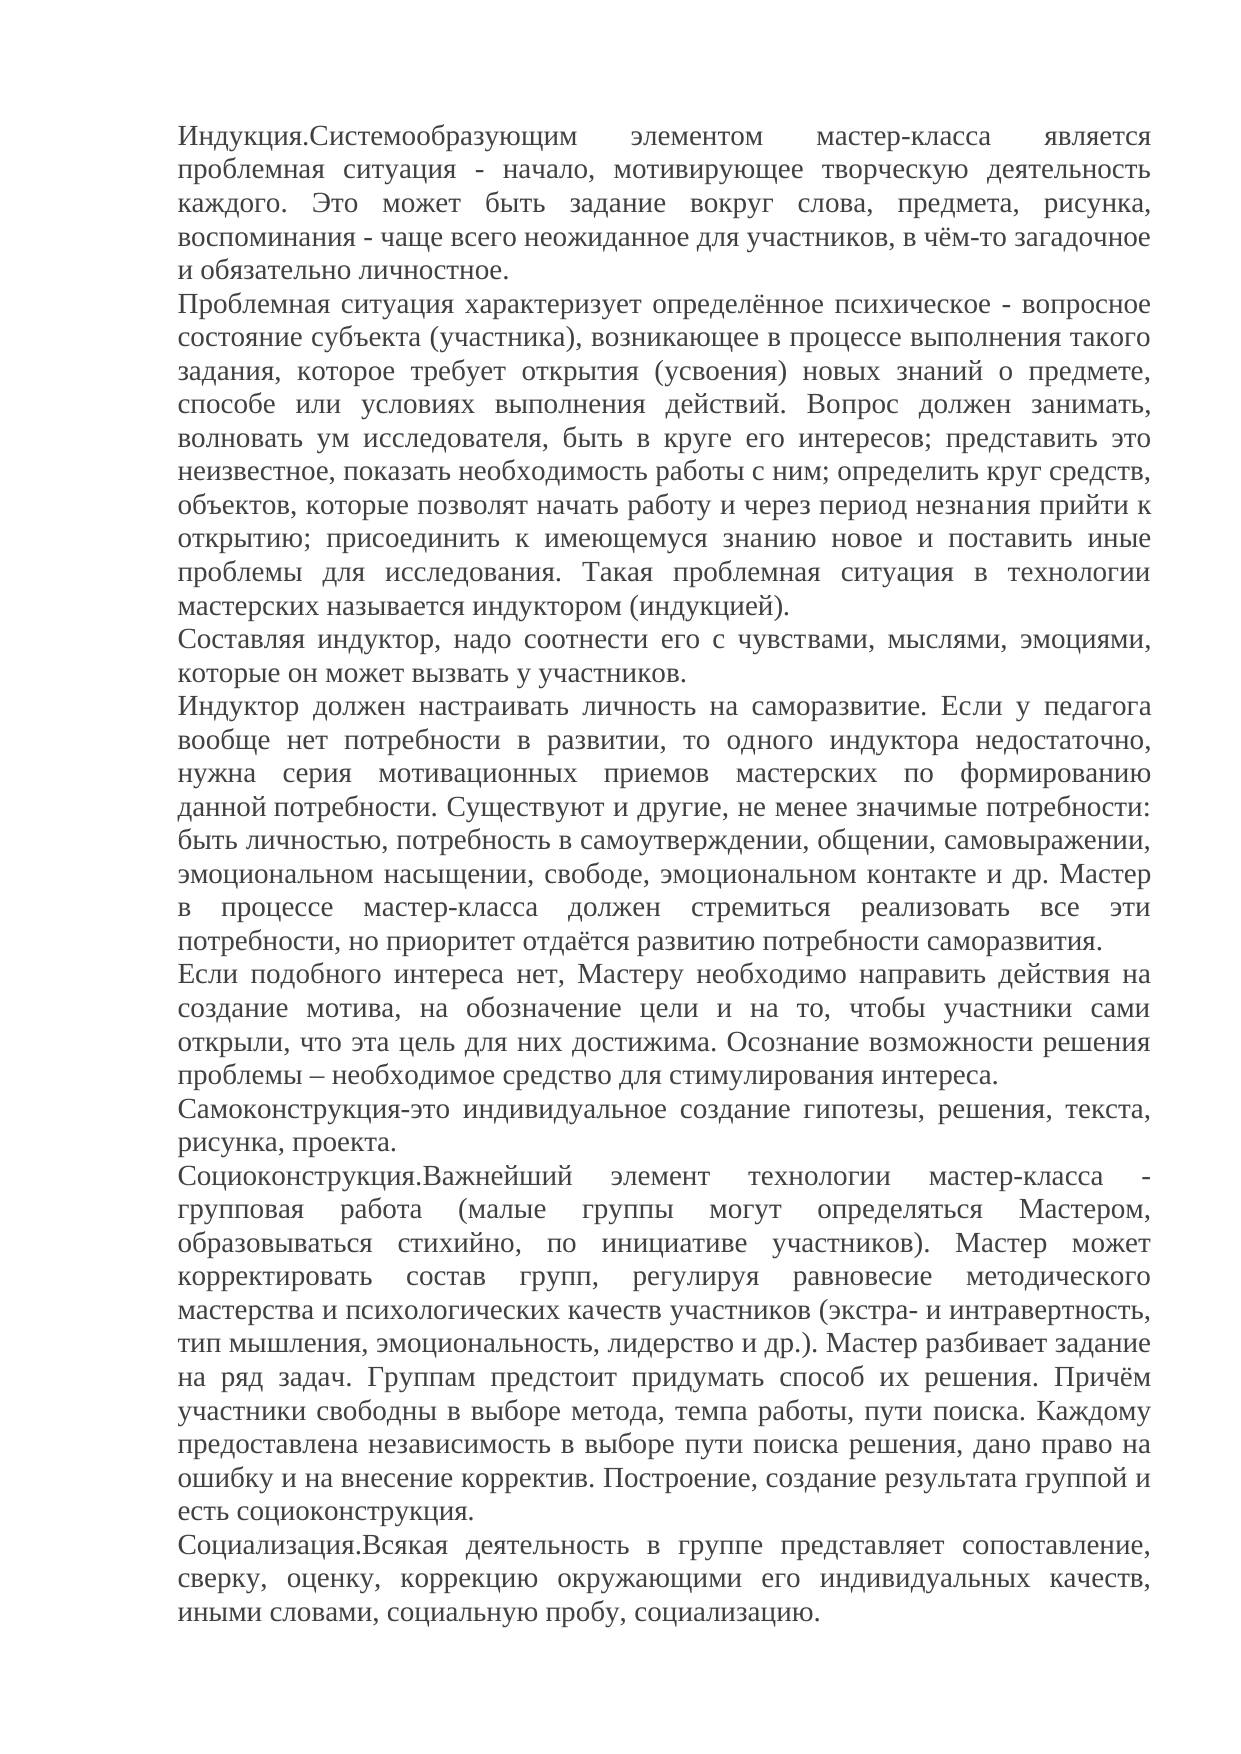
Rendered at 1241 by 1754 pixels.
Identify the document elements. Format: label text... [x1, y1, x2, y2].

text Составляя индуктор, надо соотнести его с чувствами, мыслями, эмоциями, которые он может вызвать у участников. [177, 621, 1152, 688]
text Индукция.Системообразующим элементом мастер-класса является проблемная ситуация - начало, мотивирующее творческую деятельность каждого. Это может быть задание вокруг слова, предмета, рисунка, воспоминания - чаще всего неожиданное для участников, в чём-то загадочное и обязательно личностное. [177, 118, 1152, 286]
text Социализация.Всякая деятельность в группе представляет сопоставление, сверку, оценку, коррекцию окружающими его индивидуальных качеств, иными словами, социальную пробу, социализацию. [177, 1527, 1152, 1627]
text Если подобного интереса нет, Мастеру необходимо направить действия на создание мотива, на обозначение цели и на то, чтобы участники сами открыли, что эта цель для них достижима. Осознание возможности решения проблемы – необходимое средство для стимулирования интереса. [177, 957, 1152, 1091]
text Индуктор должен настраивать личность на саморазвитие. Если у педагога вообще нет потребности в развитии, то одного индуктора недостаточно, нужна серия мотивационных приемов мастерских по формированию данной потребности. Существуют и другие, не менее значимые потребности: быть личностью, потребность в самоутверждении, общении, самовыражении, эмоциональном насыщении, свободе, эмоциональном контакте и др. Мастер в процессе мастер-класса должен стремиться реализовать все эти потребности, но приоритет отдаётся развитию потребности саморазвития. [177, 688, 1152, 957]
text Социоконструкция.Важнейший элемент технологии мастер-класса - групповая работа (малые группы могут определяться Мастером, образовываться стихийно, по инициативе участников). Мастер может корректировать состав групп, регулируя равновесие методического мастерства и психологических качеств участников (экстра- и интравертность, тип мышления, эмоциональность, лидерство и др.). Мастер разбивает задание на ряд задач. Группам предстоит придумать способ их решения. Причём участники свободны в выборе метода, темпа работы, пути поиска. Каждому предоставлена независимость в выборе пути поиска решения, дано право на ошибку и на внесение корректив. Построение, создание результата группой и есть социоконструкция. [177, 1158, 1152, 1527]
text Самоконструкция-это индивидуальное создание гипотезы, решения, текста, рисунка, проекта. [177, 1091, 1152, 1158]
text Проблемная ситуация характеризует определённое психическое - вопросное состояние субъекта (участника), возникающее в процессе выполнения такого задания, которое требует открытия (усвоения) новых знаний о предмете, способе или условиях выполнения действий. Вопрос должен занимать, волновать ум исследователя, быть в круге его интересов; представить это неизвестное, показать необходимость работы с ним; определить круг средств, объектов, которые позволят начать работу и через период незнания прийти к открытию; присоединить к имеющемуся знанию новое и поставить иные проблемы для исследования. Такая проблемная ситуация в технологии мастерских называется индуктором (индукцией). [177, 286, 1152, 621]
